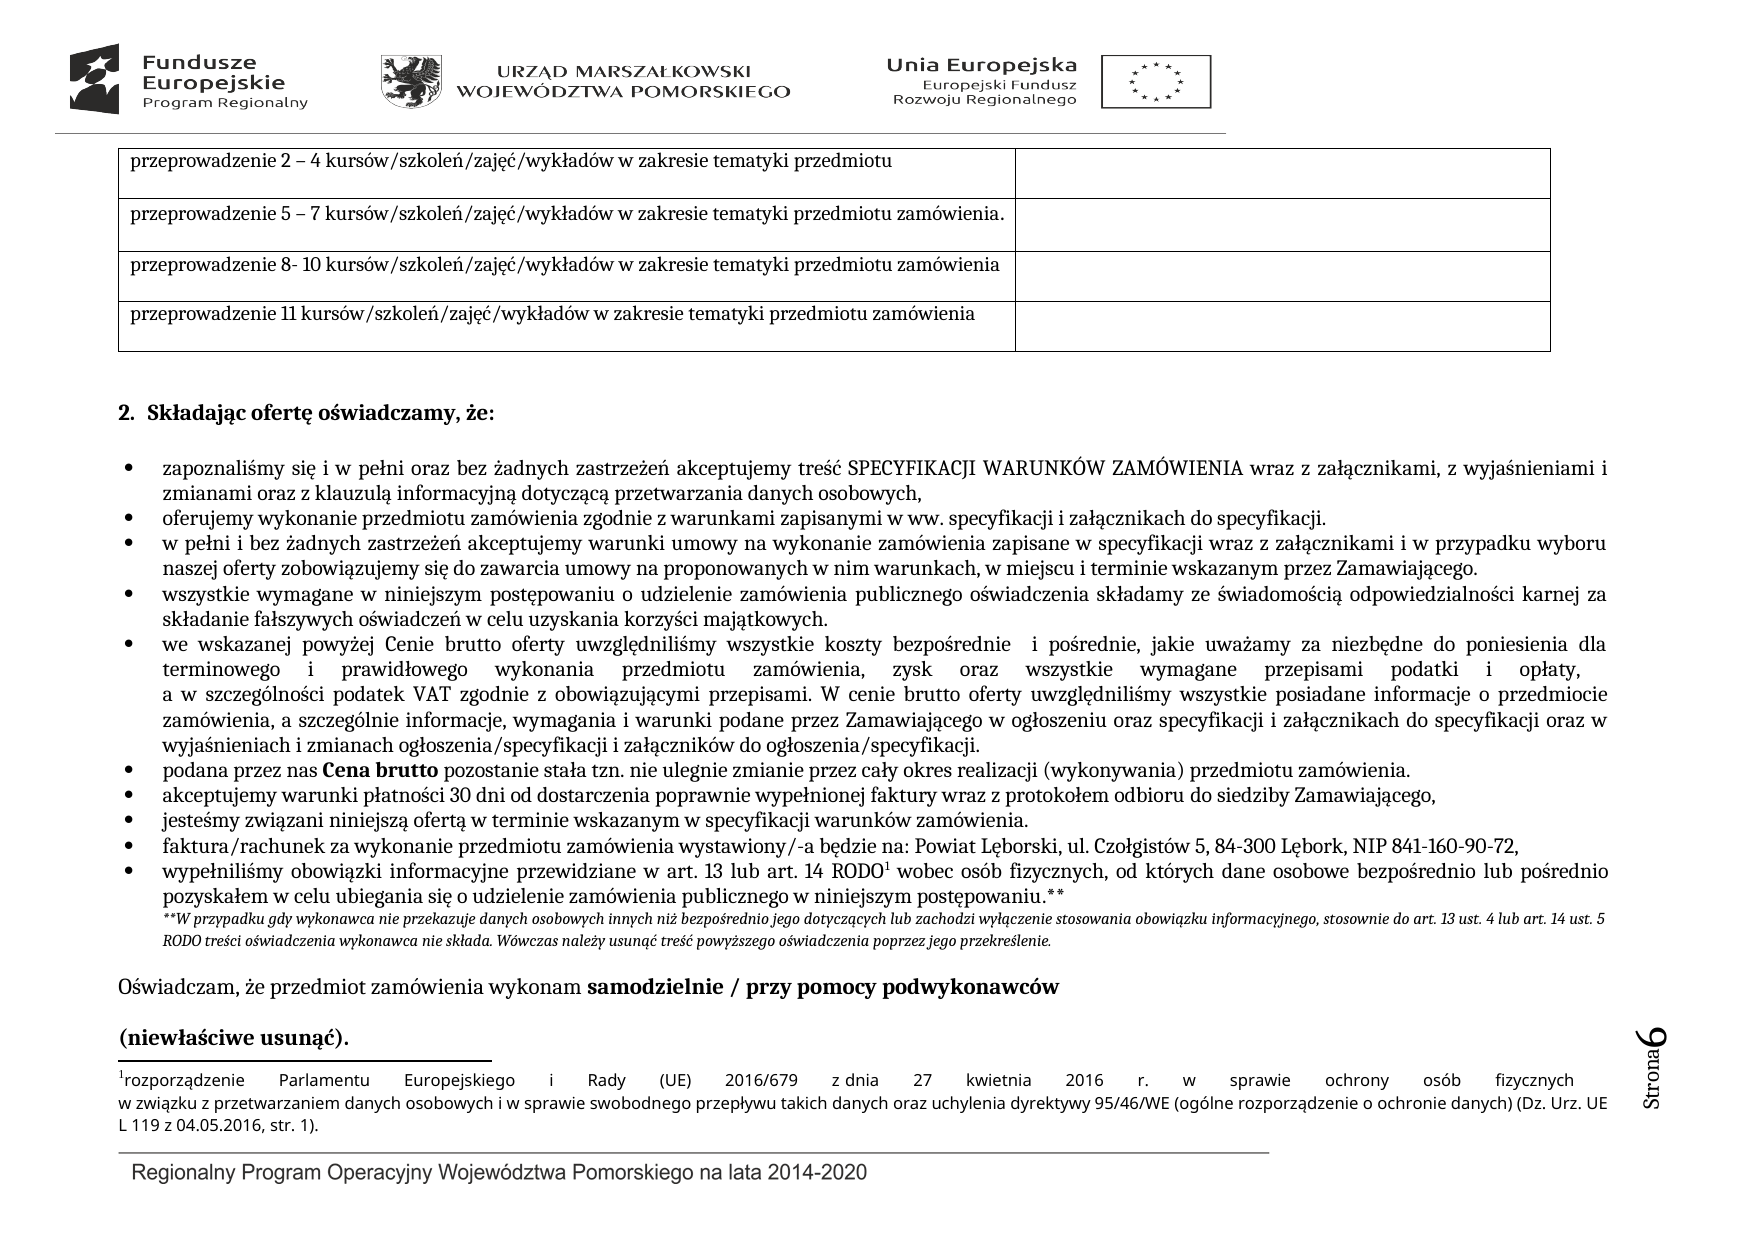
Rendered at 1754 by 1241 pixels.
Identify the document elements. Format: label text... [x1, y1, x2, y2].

picture [54, 43, 1227, 134]
text Oświadczam, że przedmiot zamówienia wykonam samodzielnie / przy pomocy podwykonawców [118, 974, 1609, 1000]
list wypełniliśmy obowiązki informacyjne przewidziane w art. 13 lub art. 14 RODO wobec osób fizycznych, od których dane osobowe bezpośrednio lub pośrednio pozyskałem w celu ubiegania się o udzielenie zamówienia publicznego w niniejszym postępowaniu.** [125, 859, 1609, 909]
table_cell [1016, 252, 1550, 301]
list podana przez nas Cena brutto pozostanie stała tzn. nie ulegnie zmianie przez cały okres realizacji (wykonywania) przedmiotu zamówienia. [125, 758, 1609, 783]
picture [118, 1152, 1270, 1184]
list zapoznaliśmy się i w pełni oraz bez żadnych zastrzeżeń akceptujemy treść SPECYFIKACJI WARUNKÓW ZAMÓWIENIA wraz z załącznikami, z wyjaśnieniami i zmianami oraz z klauzulą informacyjną dotyczącą przetwarzania danych osobowych, [125, 455, 1609, 506]
table_cell [1016, 199, 1550, 251]
list Składając ofertę oświadczamy, że: [118, 400, 1609, 426]
list akceptujemy warunki płatności 30 dni od dostarczenia poprawnie wypełnionej faktury wraz z protokołem odbioru do siedziby Zamawiającego, [125, 783, 1609, 808]
list we wskazanej powyżej Cenie brutto oferty uwzględniliśmy wszystkie koszty bezpośrednie i pośrednie, jakie uważamy za niezbędne do poniesienia dla terminowego i prawidłowego wykonania przedmiotu zamówienia, zysk oraz wszystkie wymagane przepisami podatki i opłaty, a w szczególności podatek VAT zgodnie z obowiązującymi przepisami. W cenie brutto oferty uwzględniliśmy wszystkie posiadane informacje o przedmiocie zamówienia, a szczególnie informacje, wymagania i warunki podane przez Zamawiającego w ogłoszeniu oraz specyfikacji i załącznikach do specyfikacji oraz w wyjaśnieniach i zmianach ogłoszenia/specyfikacji i załączników do ogłoszenia/specyfikacji. [125, 632, 1609, 758]
table_cell przeprowadzenie 8- 10 kursów/szkoleń/zajęć/wykładów w zakresie tematyki przedmiotu zamówienia [119, 252, 1015, 301]
text (niewłaściwe usunąć). [118, 1025, 1609, 1051]
list wszystkie wymagane w niniejszym postępowaniu o udzielenie zamówienia publicznego oświadczenia składamy ze świadomością odpowiedzialności karnej za składanie fałszywych oświadczeń w celu uzyskania korzyści majątkowych. [125, 581, 1609, 632]
list jesteśmy związani niniejszą ofertą w terminie wskazanym w specyfikacji warunków zamówienia. [125, 808, 1609, 833]
text **W przypadku gdy wykonawca nie przekazuje danych osobowych innych niż bezpośrednio jego dotyczących lub zachodzi wyłączenie stosowania obowiązku informacyjnego, stosownie do art. 13 ust. 4 lub art. 14 ust. 5 RODO treści oświadczenia wykonawca nie składa. Wówczas należy usunąć treść powyższego oświadczenia poprzez jego przekreślenie. [162, 909, 1609, 950]
table_cell przeprowadzenie 5 – 7 kursów/szkoleń/zajęć/wykładów w zakresie tematyki przedmiotu zamówienia. [119, 199, 1015, 251]
table_cell [1016, 149, 1550, 198]
table_cell przeprowadzenie 11 kursów/szkoleń/zajęć/wykładów w zakresie tematyki przedmiotu zamówienia [119, 302, 1015, 351]
list faktura/rachunek za wykonanie przedmiotu zamówienia wystawiony/-a będzie na: Powiat Lęborski, ul. Czołgistów 5, 84-300 Lębork, NIP 841-160-90-72, [125, 833, 1609, 859]
table_cell przeprowadzenie 2 – 4 kursów/szkoleń/zajęć/wykładów w zakresie tematyki przedmiotu [119, 149, 1015, 198]
list oferujemy wykonanie przedmiotu zamówienia zgodnie z warunkami zapisanymi w ww. specyfikacji i załącznikach do specyfikacji. [125, 506, 1609, 531]
table_cell [1016, 302, 1550, 351]
list w pełni i bez żadnych zastrzeżeń akceptujemy warunki umowy na wykonanie zamówienia zapisane w specyfikacji wraz z załącznikami i w przypadku wyboru naszej oferty zobowiązujemy się do zawarcia umowy na proponowanych w nim warunkach, w miejscu i terminie wskazanym przez Zamawiającego. [125, 531, 1609, 581]
